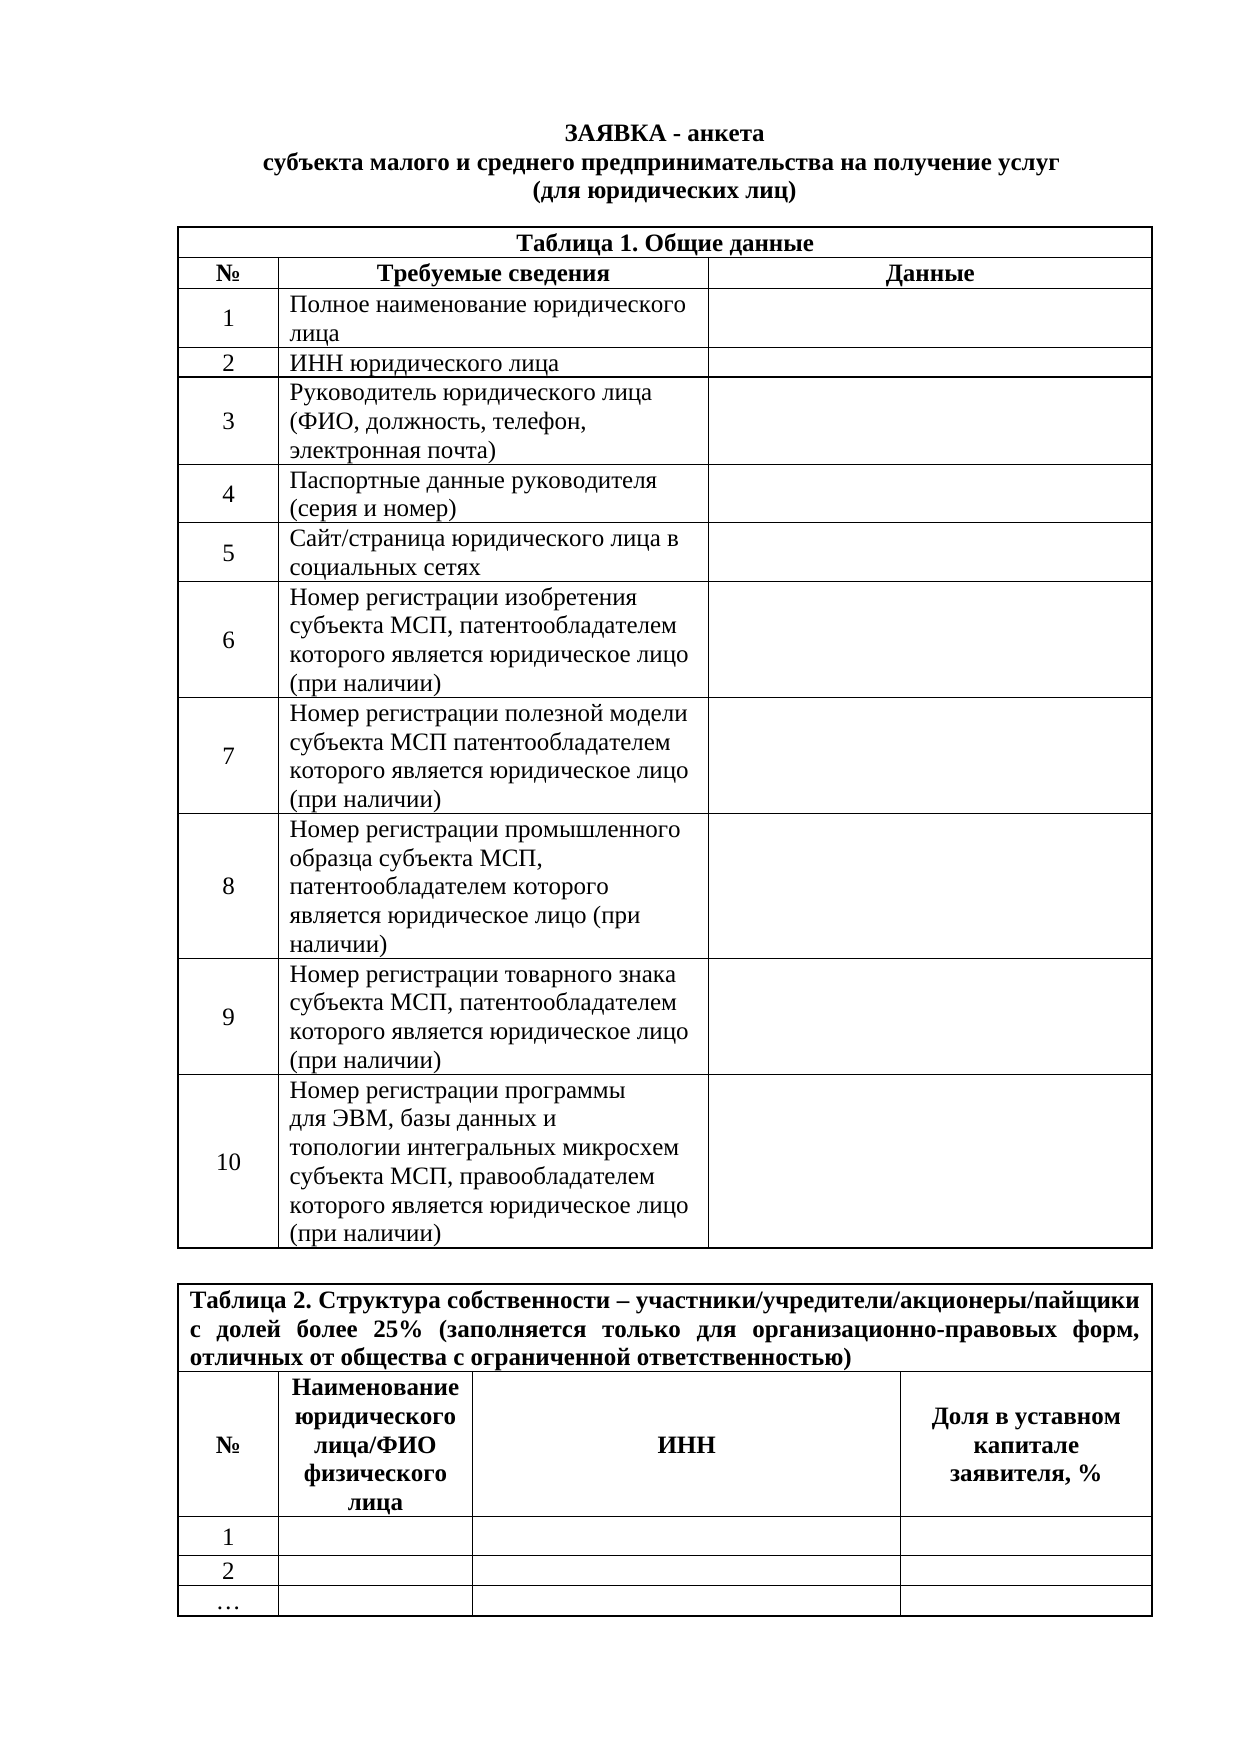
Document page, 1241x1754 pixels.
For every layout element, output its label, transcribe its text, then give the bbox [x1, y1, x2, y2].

table_cell [279, 1586, 472, 1614]
table_cell 4 [179, 465, 278, 522]
table_cell № [179, 1372, 278, 1516]
table_cell 6 [179, 582, 278, 697]
table_cell 8 [179, 814, 278, 958]
table_cell [709, 959, 1151, 1074]
table_cell Номер регистрации полезной модели субъекта МСП патентообладателем которого является юридическое лицо (при наличии) [279, 698, 708, 813]
table_cell [709, 582, 1151, 697]
table_cell [901, 1586, 1151, 1614]
table_cell [901, 1556, 1151, 1585]
table_cell ИНН юридического лица [279, 348, 708, 376]
table_cell [279, 1517, 472, 1555]
table_cell Номер регистрации изобретения субъекта МСП, патентообладателем которого является юридическое лицо (при наличии) [279, 582, 708, 697]
table_cell [709, 465, 1151, 522]
table_cell [709, 814, 1151, 958]
table_cell Номер регистрации программы для ЭВМ, базы данных и топологии интегральных микросхем субъекта МСП, правообладателем которого является юридическое лицо (при наличии) [279, 1075, 708, 1247]
table_cell 1 [179, 1517, 278, 1555]
table_cell ИНН [473, 1372, 900, 1516]
table_cell Сайт/страница юридического лица в социальных сетях [279, 523, 708, 581]
table_header Таблица 2. Структура собственности – участники/учредители/акционеры/пайщики с долей более 25% (заполняется только для организационно-правовых форм, отличных от общества с ограниченной ответственностью) [179, 1285, 1151, 1371]
table_cell [279, 1556, 472, 1585]
table_cell [709, 523, 1151, 581]
table_cell 7 [179, 698, 278, 813]
table_cell Полное наименование юридического лица [279, 289, 708, 347]
table_cell 9 [179, 959, 278, 1074]
table_cell Номер регистрации товарного знака субъекта МСП, патентообладателем которого является юридическое лицо (при наличии) [279, 959, 708, 1074]
table_cell 5 [179, 523, 278, 581]
table_cell [709, 378, 1151, 464]
table_cell Данные [709, 258, 1151, 288]
table_cell Требуемые сведения [279, 258, 708, 288]
table_cell [901, 1517, 1151, 1555]
table_header Таблица 1. Общие данные [179, 228, 1151, 257]
table_cell … [179, 1586, 278, 1614]
table_cell 1 [179, 289, 278, 347]
text ЗАЯВКА - анкета субъекта малого и среднего предпринимательства на получение услуг (для юридических лиц) [177, 118, 1152, 204]
table_cell Руководитель юридического лица (ФИО, должность, телефон, электронная почта) [279, 378, 708, 464]
table_cell [709, 289, 1151, 347]
table_cell [709, 1075, 1151, 1247]
table_cell 2 [179, 1556, 278, 1585]
table_cell [709, 698, 1151, 813]
table_cell [473, 1517, 900, 1555]
table_cell Номер регистрации промышленного образца субъекта МСП, патентообладателем которого является юридическое лицо (при наличии) [279, 814, 708, 958]
table_cell [709, 348, 1151, 376]
table_cell 10 [179, 1075, 278, 1247]
table_cell [473, 1586, 900, 1614]
table_cell 3 [179, 378, 278, 464]
table_cell Наименование юридического лица/ФИО физического лица [279, 1372, 472, 1516]
table_cell 2 [179, 348, 278, 376]
table_cell Доля в уставном капитале заявителя, % [901, 1372, 1151, 1516]
table_cell [473, 1556, 900, 1585]
table_cell № [179, 258, 278, 288]
table_cell Паспортные данные руководителя (серия и номер) [279, 465, 708, 522]
